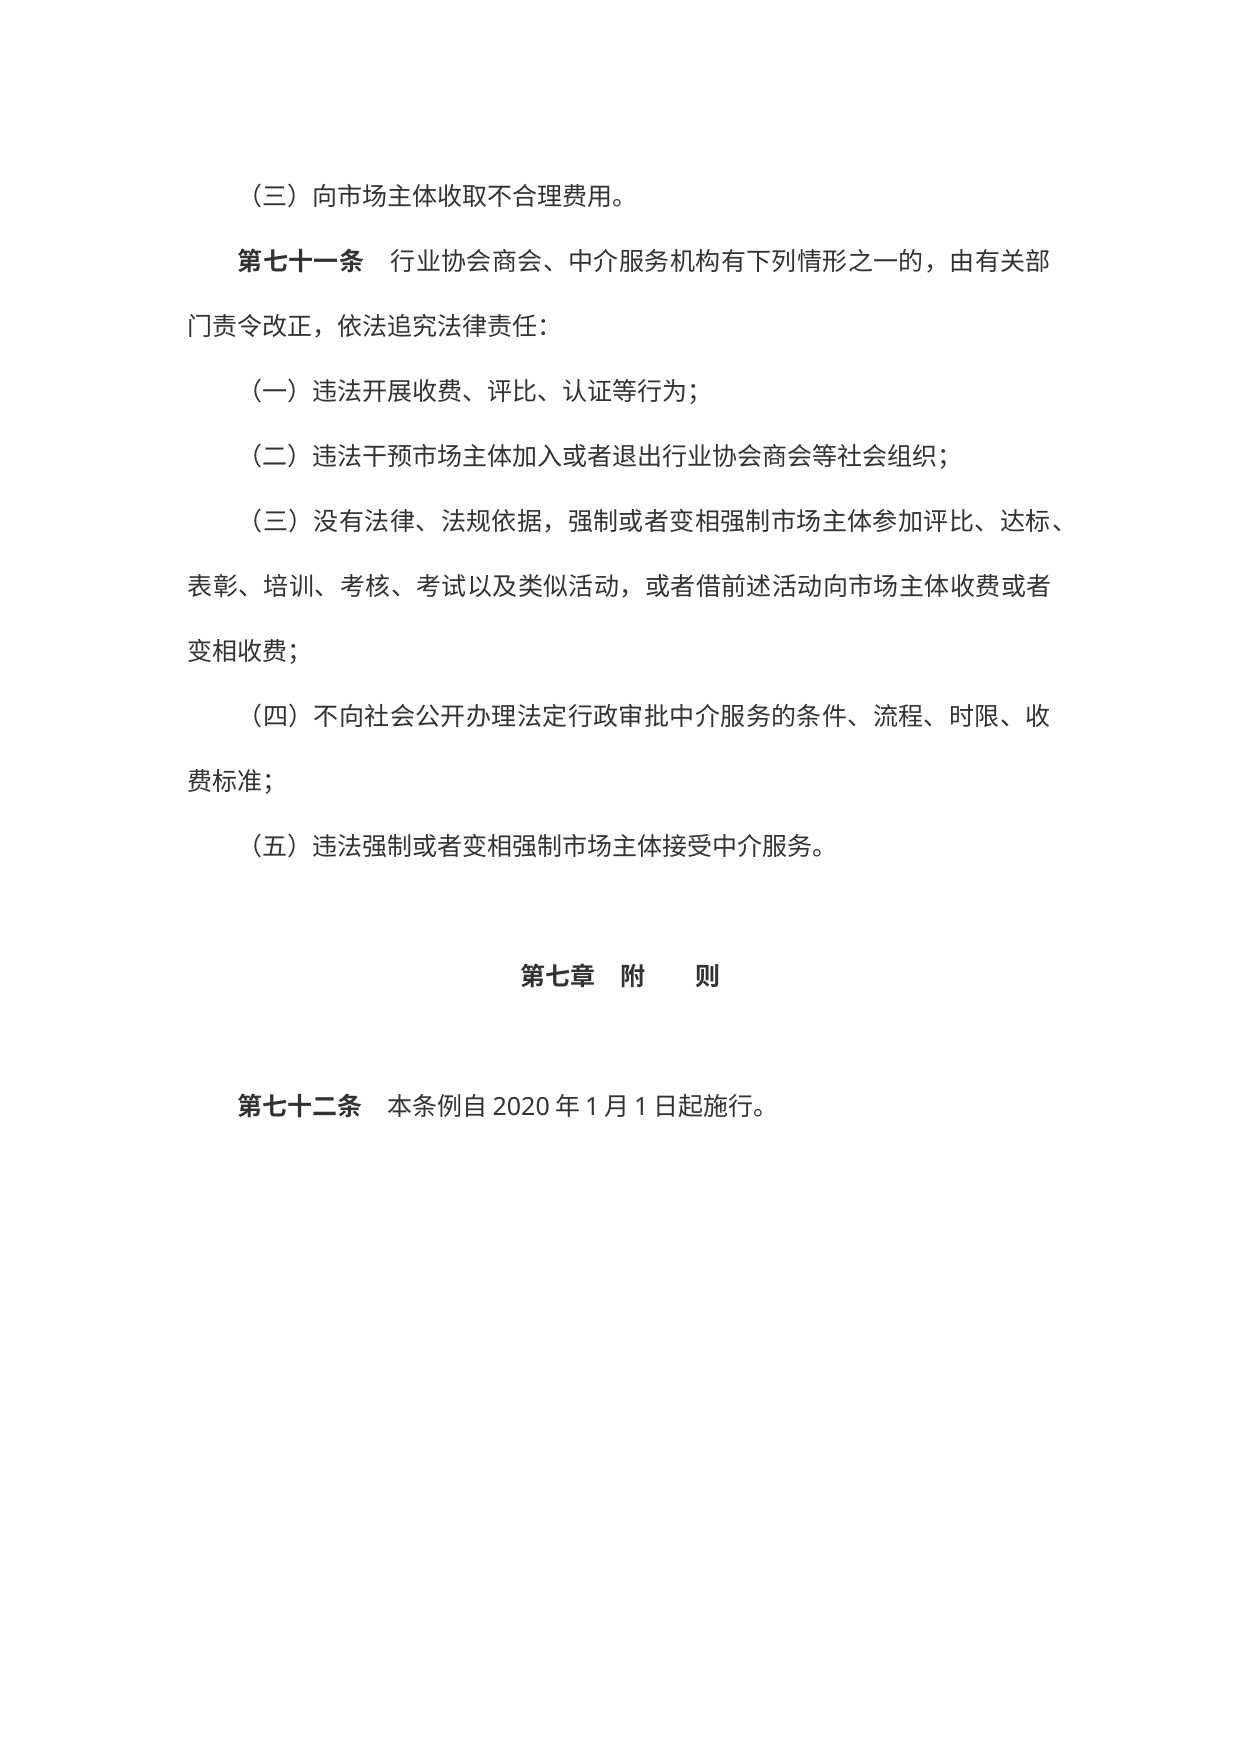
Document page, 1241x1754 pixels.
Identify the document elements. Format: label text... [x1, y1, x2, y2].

text （四）不向社会公开办理法定行政审批中介服务的条件、流程、时限、收费标准； [187, 682, 1053, 812]
text 第七章 附 则 [187, 942, 1053, 1007]
text （三）没有法律、法规依据，强制或者变相强制市场主体参加评比、达标、表彰、培训、考核、考试以及类似活动，或者借前述活动向市场主体收费或者变相收费； [187, 487, 1053, 682]
text （一）违法开展收费、评比、认证等行为； [187, 357, 1053, 422]
text （三）向市场主体收取不合理费用。 [187, 162, 1053, 227]
text （五）违法强制或者变相强制市场主体接受中介服务。 [187, 812, 1053, 877]
text （二）违法干预市场主体加入或者退出行业协会商会等社会组织； [187, 422, 1053, 487]
text 第七十一条 行业协会商会、中介服务机构有下列情形之一的，由有关部门责令改正，依法追究法律责任： [187, 227, 1053, 357]
text 第七十二条 本条例自2020年1月1日起施行。 [187, 1072, 1053, 1137]
